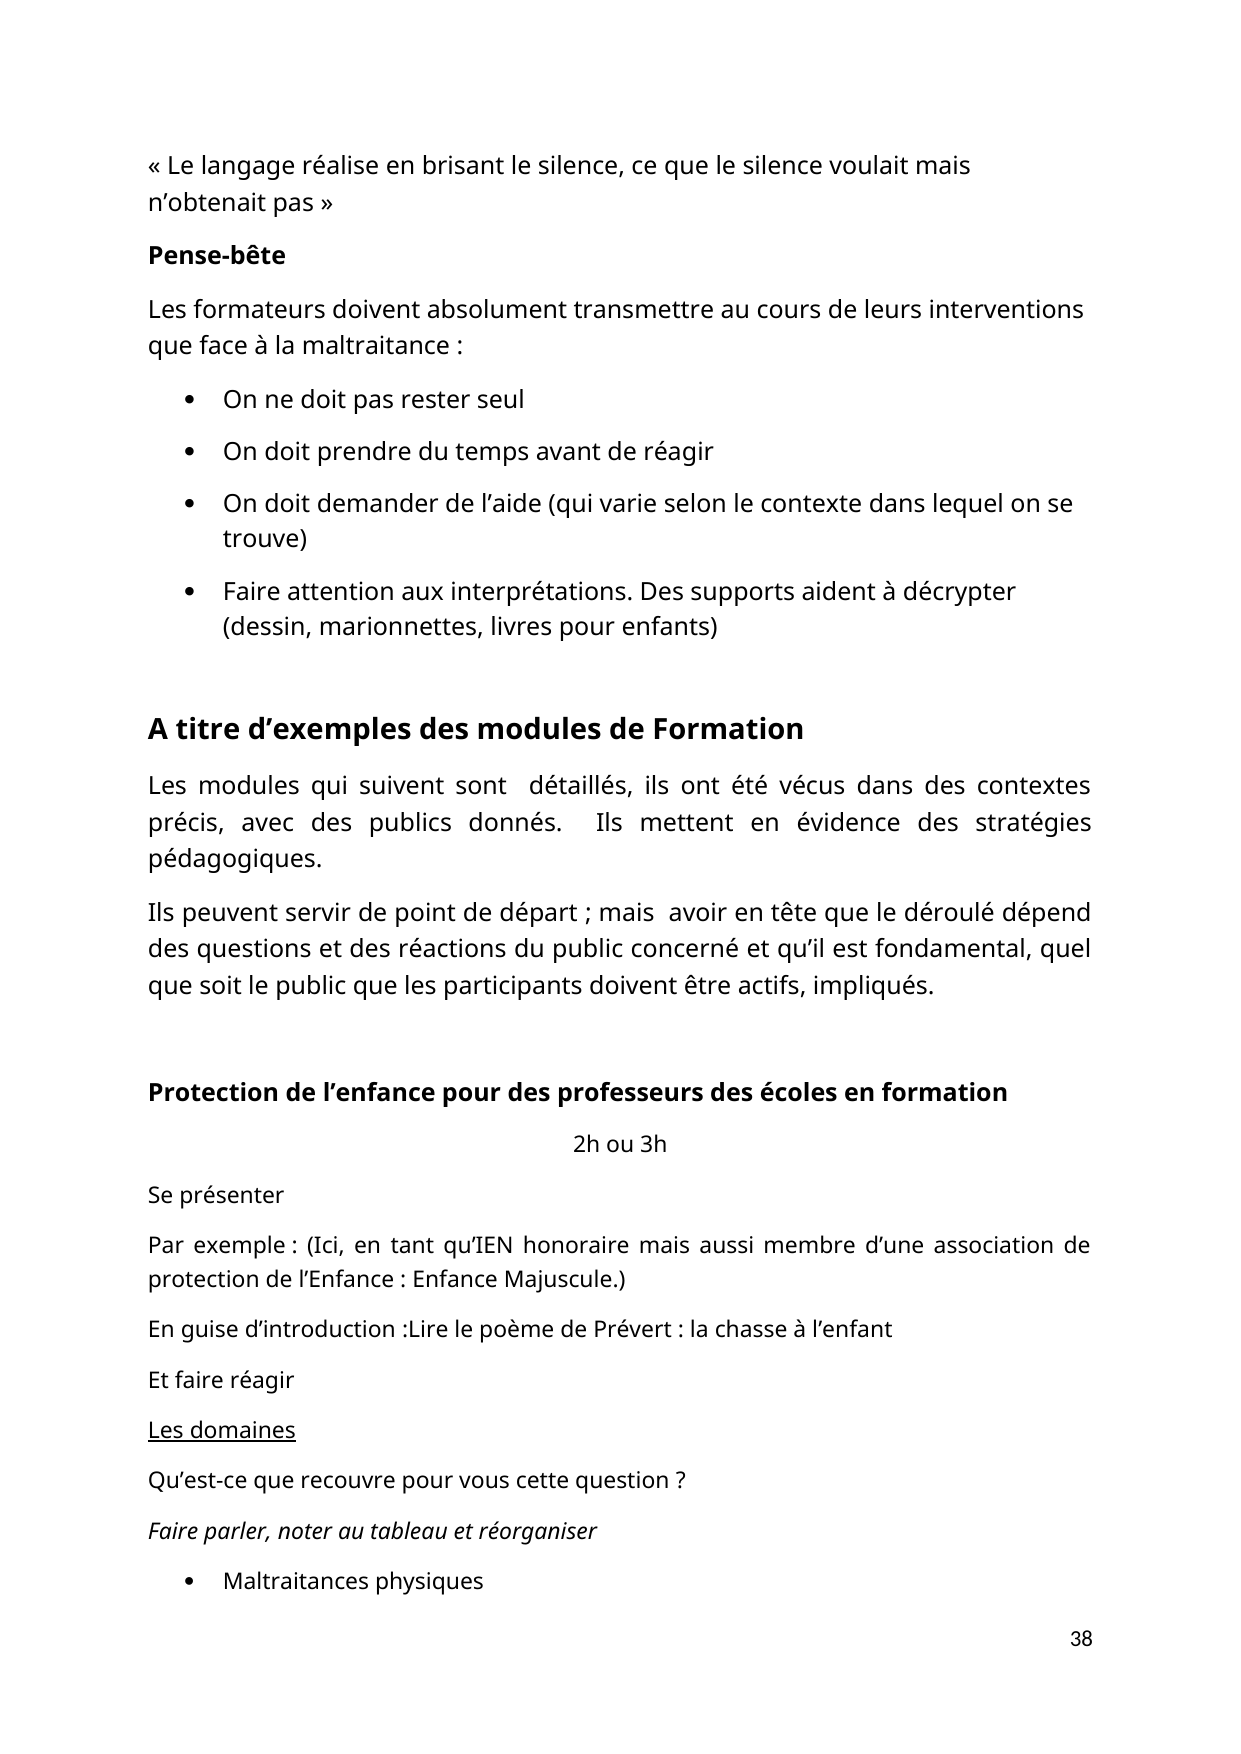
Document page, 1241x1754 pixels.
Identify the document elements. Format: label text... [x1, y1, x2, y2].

text Ils peuvent servir de point de départ ; mais avoir en tête que le déroulé dépend des questions et des réactions du public concerné et qu’il est fondamental, quel que soit le public que les participants doivent être actifs, impliqués. [148, 894, 1093, 1002]
text Protection de l’enfance pour des professeurs des écoles en formation [148, 1075, 1093, 1109]
text Faire parler, noter au tableau et réorganiser [148, 1515, 1093, 1546]
list Faire attention aux interprétations. Des supports aident à décrypter (dessin, marionnettes, livres pour enfants) [185, 573, 1093, 643]
text 2h ou 3h [148, 1128, 1093, 1159]
list Maltraitances physiques [185, 1565, 1093, 1597]
list On doit prendre du temps avant de réagir [185, 433, 1093, 468]
text Et faire réagir [148, 1364, 1093, 1395]
text Se présenter [148, 1179, 1093, 1210]
text Les modules qui suivent sont détaillés, ils ont été vécus dans des contextes précis, avec des publics donnés. Ils mettent en évidence des stratégies pédagogiques. [148, 767, 1093, 875]
text Les formateurs doivent absolument transmettre au cours de leurs interventions que face à la maltraitance : [148, 291, 1093, 362]
list On doit demander de l’aide (qui varie selon le contexte dans lequel on se trouve) [185, 486, 1093, 555]
text En guise d’introduction :Lire le poème de Prévert : la chasse à l’enfant [148, 1313, 1093, 1344]
text Les domaines [148, 1414, 1093, 1445]
text « Le langage réalise en brisant le silence, ce que le silence voulait mais n’obtenait pas » [148, 148, 1093, 218]
list On ne doit pas rester seul [185, 381, 1093, 416]
text Par exemple : (Ici, en tant qu’IEN honoraire mais aussi membre d’une association de protection de l’Enfance : Enfance Majuscule.) [148, 1229, 1093, 1294]
text Pense-bête [148, 238, 1093, 272]
text Qu’est-ce que recouvre pour vous cette question ? [148, 1464, 1093, 1496]
text A titre d’exemples des modules de Formation [148, 708, 1093, 748]
